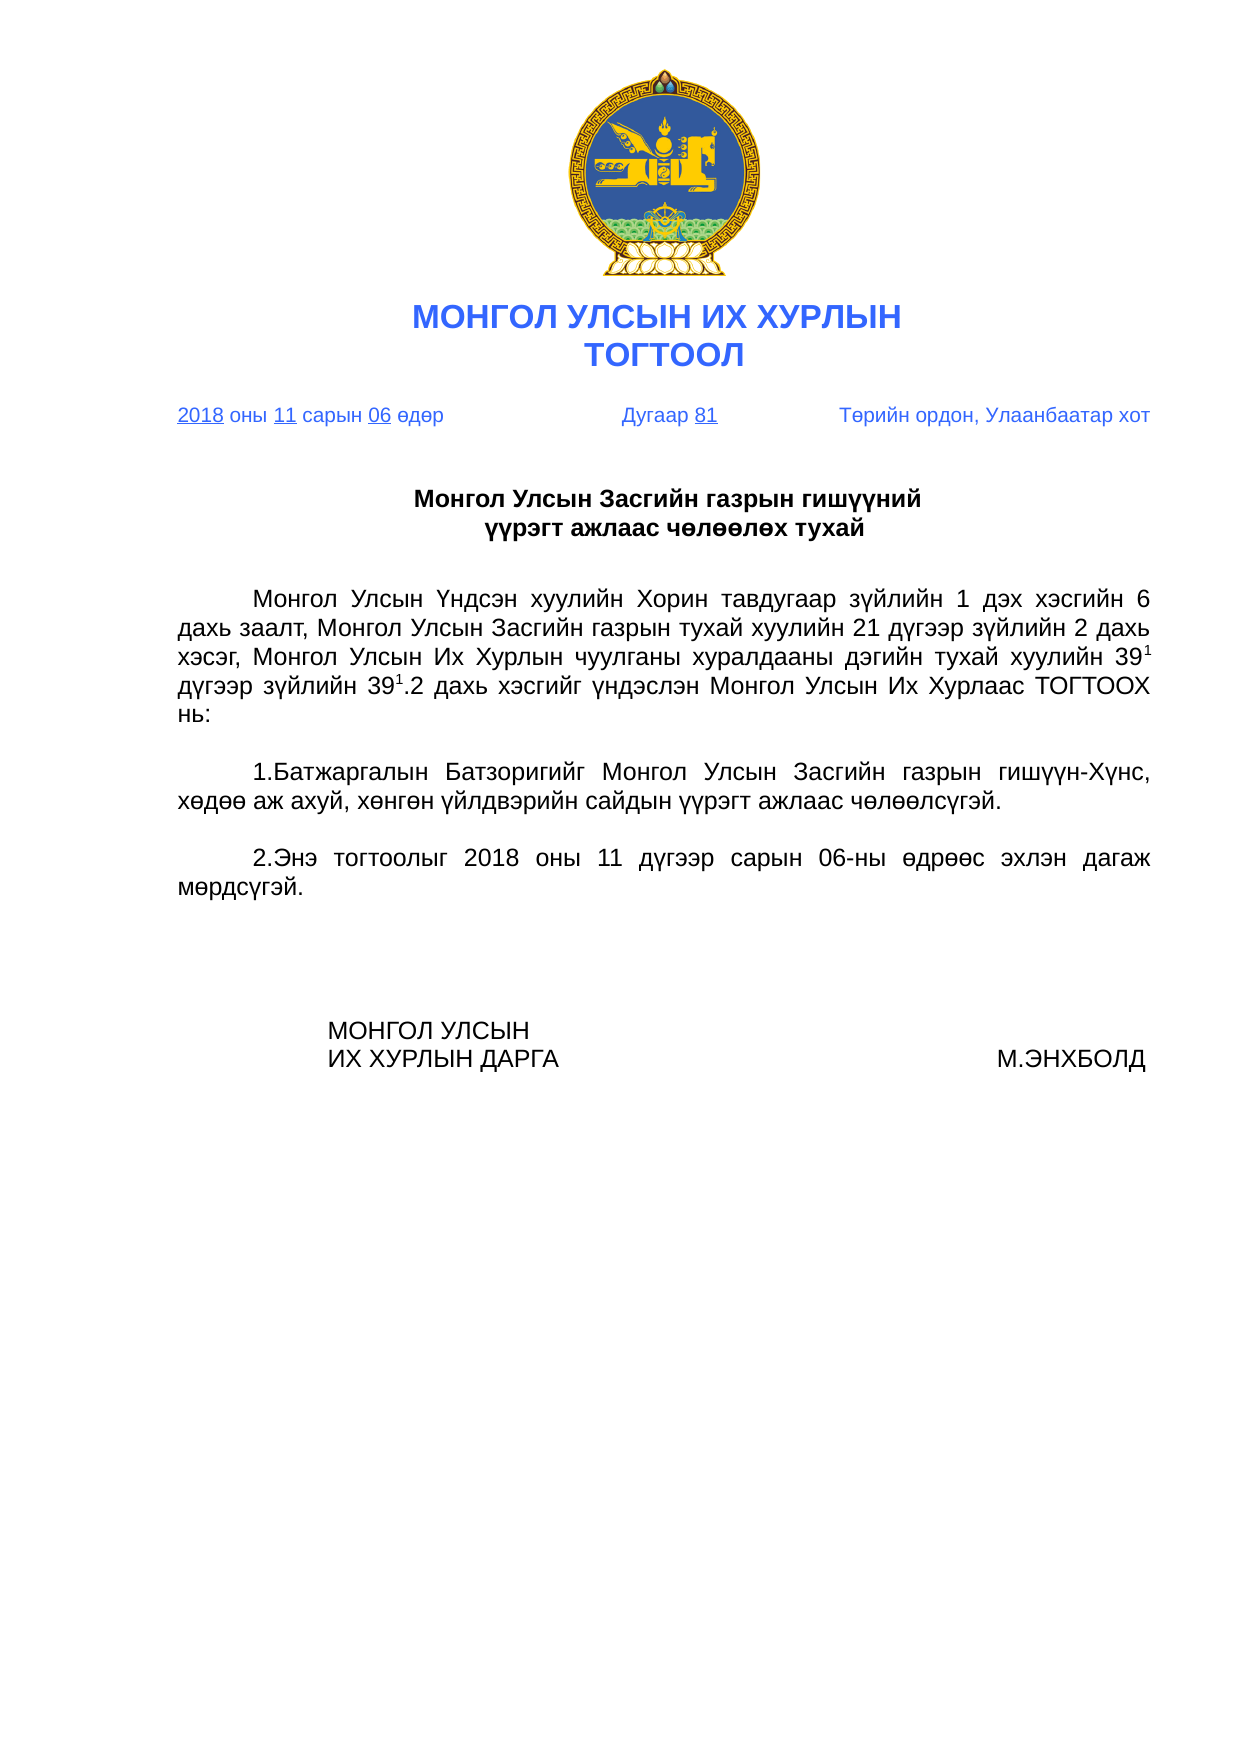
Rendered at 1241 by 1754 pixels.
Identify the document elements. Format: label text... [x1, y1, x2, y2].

text МОНГОЛ УЛСЫН [177, 1016, 1151, 1044]
text 1.Батжаргалын Батзоригийг Монгол Улсын Засгийн газрын гишүүн-Хүнс, хөдөө аж ахуй, хөнгөн үйлдвэрийн сайдын үүрэгт ажлаас чөлөөлсүгэй. [177, 757, 1151, 814]
picture [568, 68, 761, 276]
title МОНГОЛ УЛСЫН ИХ ХУРЛЫН [162, 297, 1151, 335]
text Монгол Улсын Засгийн газрын гишүүний [177, 484, 1151, 513]
text 2.Энэ тогтоолыг 2018 оны 11 дүгээр сарын 06-ны өдрөөс эхлэн дагаж мөрдсүгэй. [177, 843, 1151, 901]
text үүрэгт ажлаас чөлөөлөх тухай [177, 513, 1151, 541]
text Монгол Улсын Үндсэн хуулийн Хорин тавдугаар зүйлийн 1 дэх хэсгийн 6 дахь заалт, Монгол Улсын Засгийн газрын тухай хуулийн 21 дүгээр зүйлийн 2 дахь хэсэг, Монгол Улсын Их Хурлын чуулганы хуралдааны дэгийн тухай хуулийн 391 дүгээр зүйлийн 391.2 дахь хэсгийг үндэслэн Монгол Улсын Их Хурлаас ТОГТООХ нь: [177, 584, 1151, 728]
text 2018 оны 11 сарын 06 өдөр Дугаар 81 Төрийн ордон, Улаанбаатар хот [177, 402, 1151, 426]
text ИХ ХУРЛЫН ДАРГА М.ЭНХБОЛД [177, 1044, 1151, 1073]
subtitle ТОГТООЛ [177, 335, 1151, 374]
